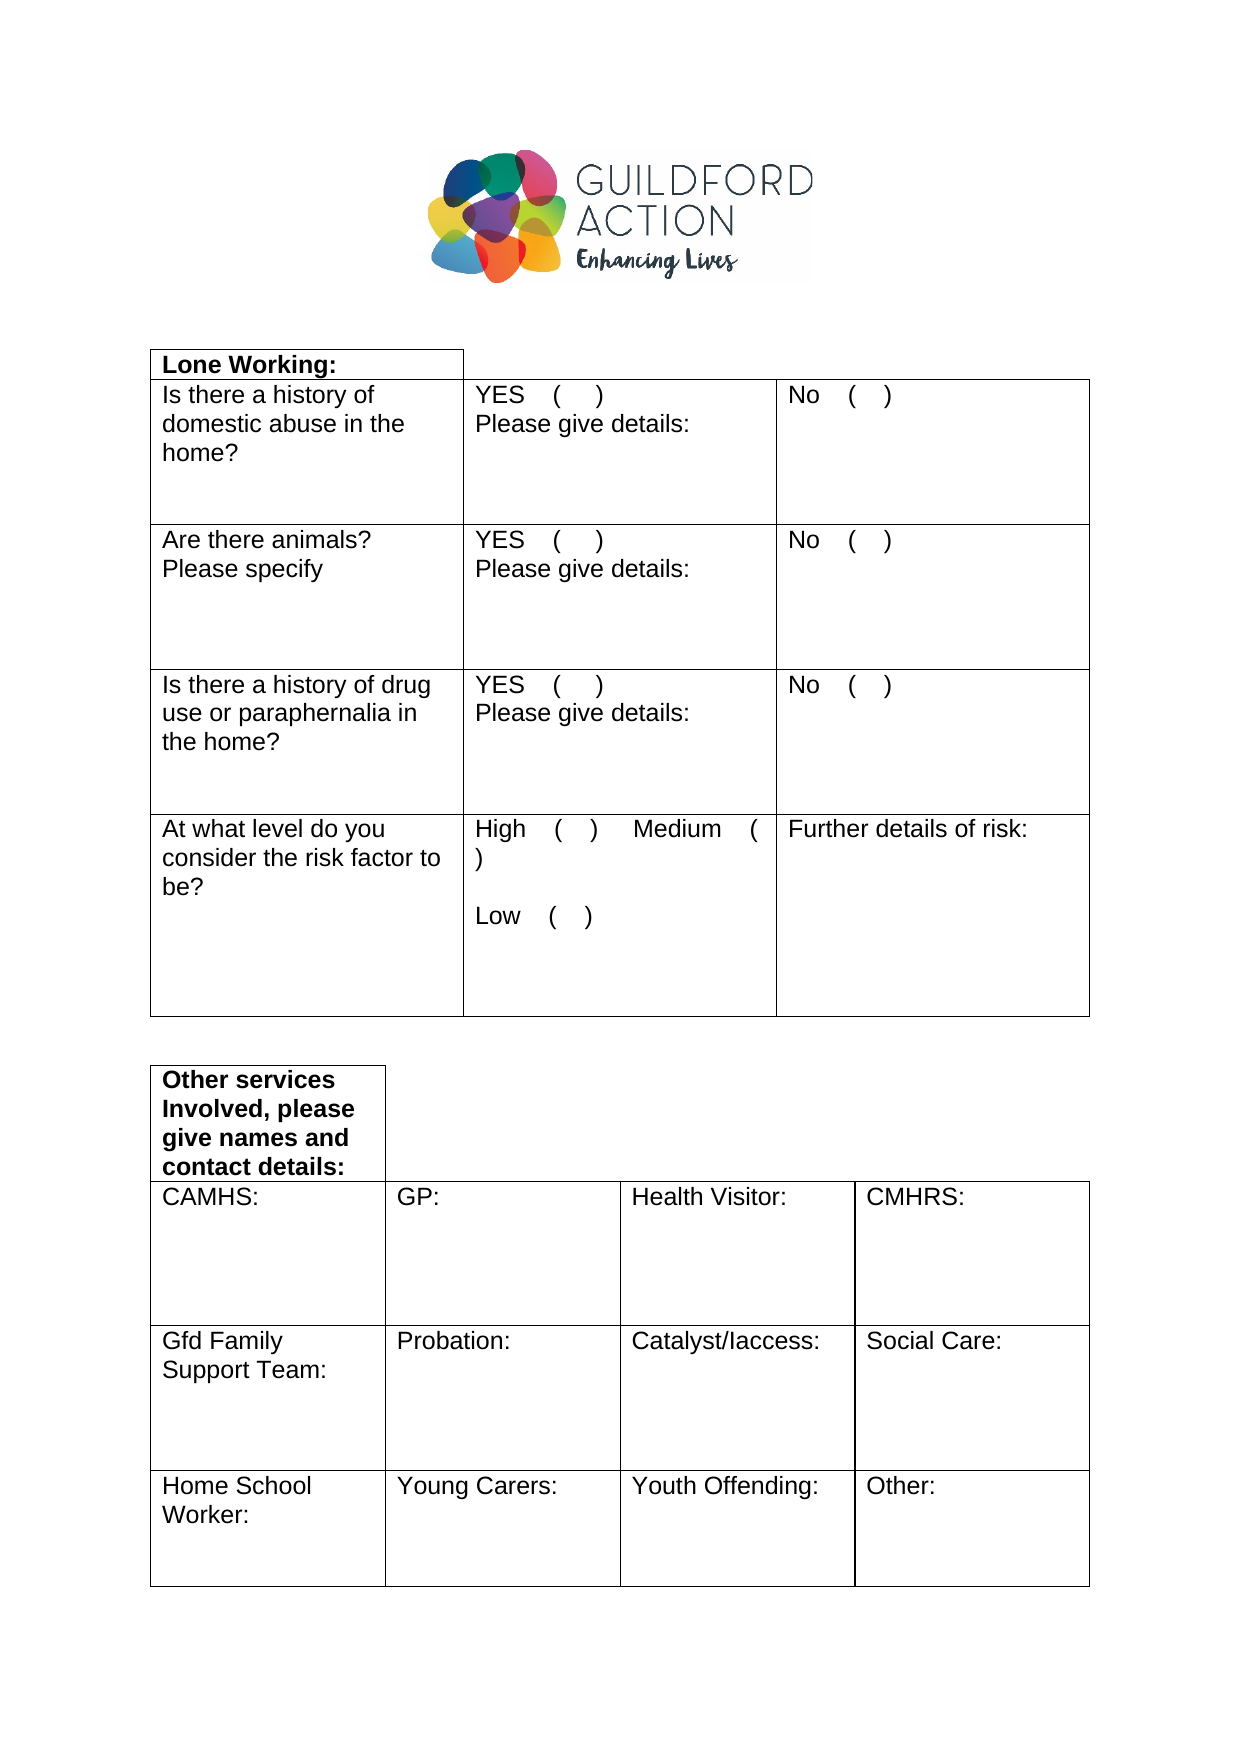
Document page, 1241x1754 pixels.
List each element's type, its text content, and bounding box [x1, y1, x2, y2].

table_header Other services Involved, please give names and contact details: [151, 1066, 385, 1181]
table_cell CAMHS: [151, 1182, 385, 1325]
table_cell Young Carers: [386, 1471, 620, 1586]
table_cell Probation: [386, 1326, 620, 1470]
table_cell High ( ) Medium ( ) Low ( ) [464, 815, 776, 1016]
table_cell Home School Worker: [151, 1471, 385, 1586]
table_cell At what level do you consider the risk factor to be? [151, 815, 463, 1016]
table_cell CMHRS: [856, 1182, 1089, 1325]
table_cell Health Visitor: [621, 1182, 854, 1325]
table_cell Is there a history of drug use or paraphernalia in the home? [151, 670, 463, 813]
table_cell Other: [856, 1471, 1089, 1586]
table_cell GP: [386, 1182, 620, 1325]
table_cell Catalyst/Iaccess: [621, 1326, 854, 1470]
table_cell Further details of risk: [777, 815, 1089, 1016]
table_cell No ( ) [777, 380, 1089, 524]
table_cell Are there animals? Please specify [151, 525, 463, 669]
table_cell YES ( ) Please give details: [464, 525, 776, 669]
table_cell No ( ) [777, 525, 1089, 669]
table_cell YES ( ) Please give details: [464, 380, 776, 524]
table_header Lone Working: [151, 350, 463, 379]
table_cell Gfd Family Support Team: [151, 1326, 385, 1470]
table_cell Is there a history of domestic abuse in the home? [151, 380, 463, 524]
table_cell Youth Offending: [621, 1471, 854, 1586]
table_cell No ( ) [777, 670, 1089, 813]
table_cell YES ( ) Please give details: [464, 670, 776, 813]
picture [427, 150, 813, 283]
table_cell Social Care: [856, 1326, 1089, 1470]
